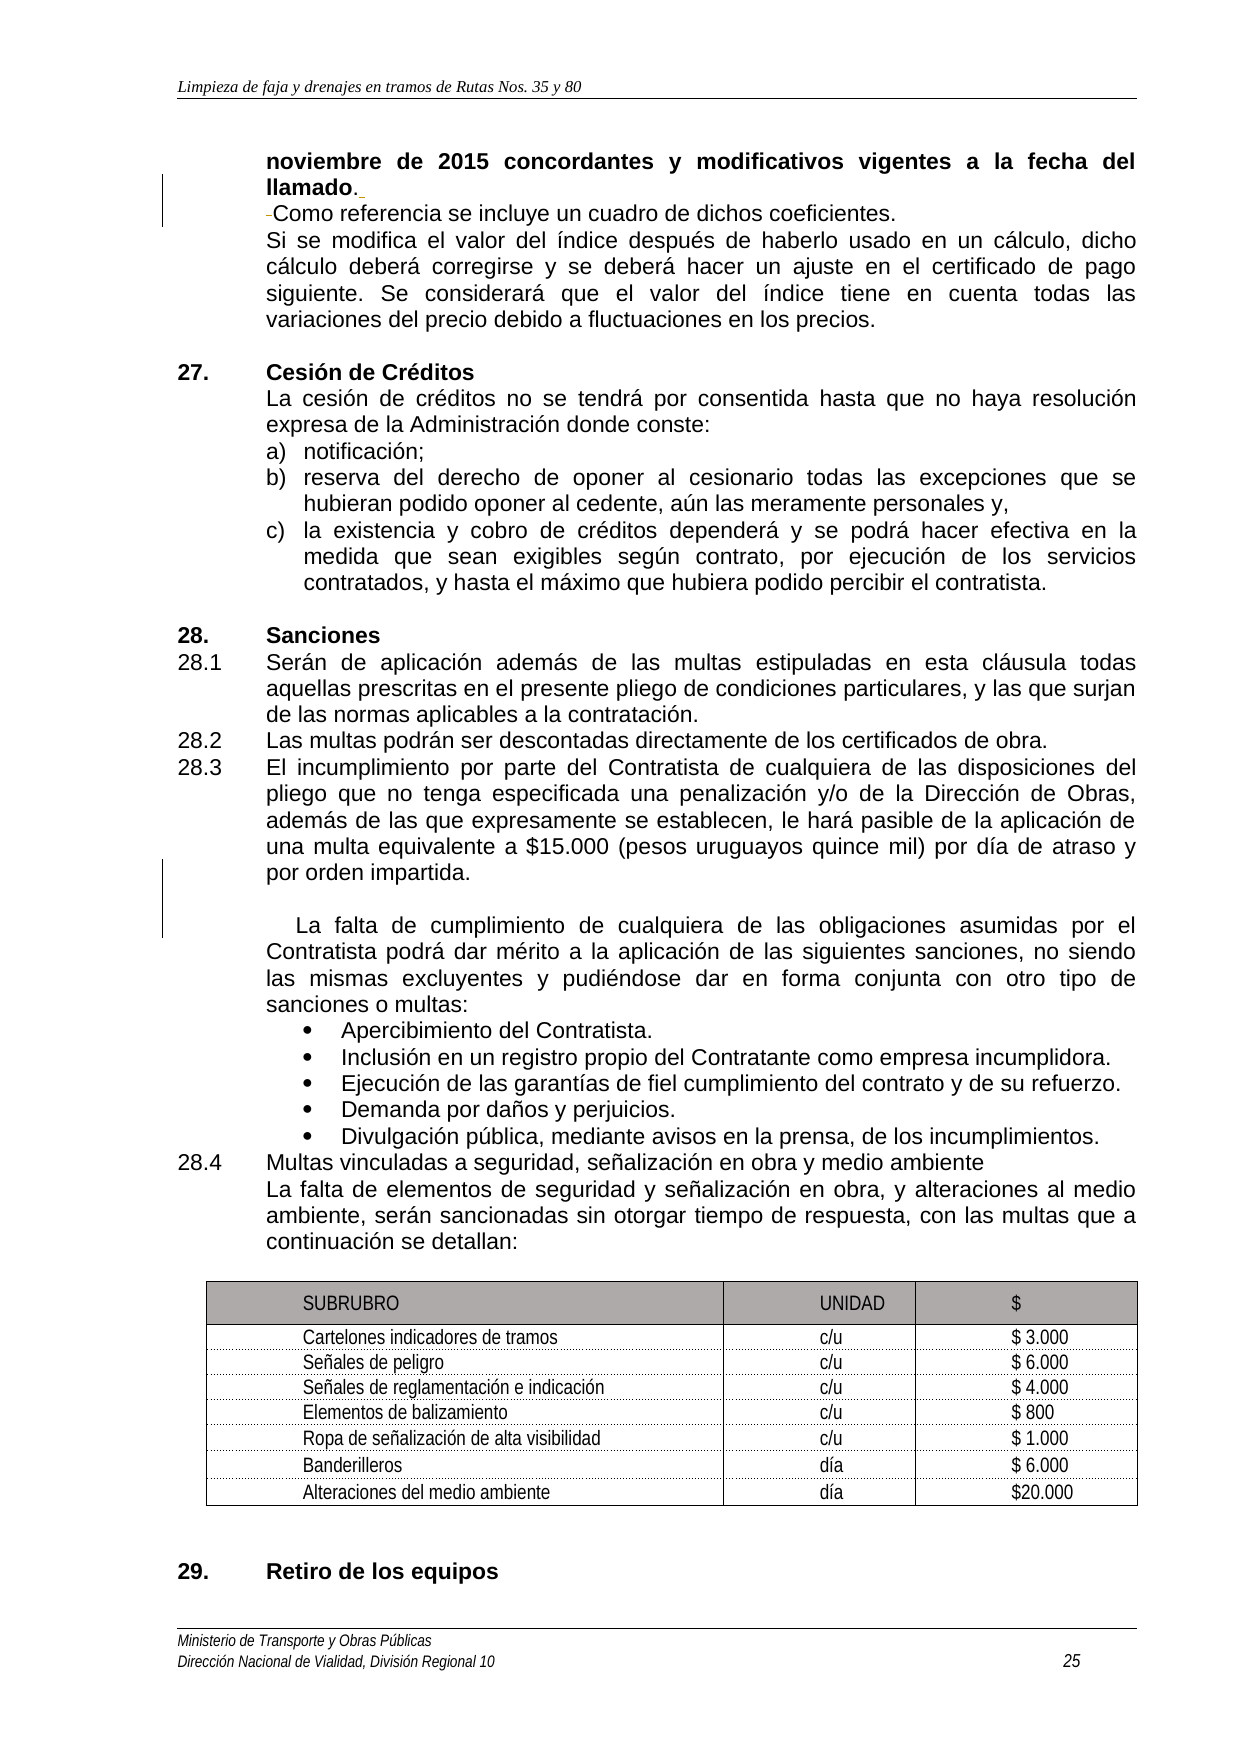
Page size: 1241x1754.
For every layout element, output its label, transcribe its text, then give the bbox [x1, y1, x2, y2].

table_cell día [724, 1478, 915, 1504]
table_header $ [916, 1282, 1137, 1324]
table_header SUBRUBRO [207, 1282, 723, 1324]
table_cell c/u [724, 1424, 915, 1450]
table_cell $ 6.000 [916, 1450, 1137, 1477]
text La falta de cumplimiento de cualquiera de las obligaciones asumidas por el Contratista podrá dar mérito a la aplicación de las siguientes sanciones no siendo las mismas excluyentes y pudiéndose dar en forma conjunta con otro tipo de sanciones o multas: [266, 912, 1137, 1017]
text 29. Retiro de los equipos [177, 1558, 1137, 1585]
table_cell c/u [724, 1349, 915, 1374]
text 28.4 Multas vinculadas a seguridad, señalización en obra y medio ambiente [177, 1149, 1137, 1176]
text 28.3 El incumplimiento por parte del Contratista de cualquiera de las disposiciones del pliego que no tenga especificada una penalización y/o de la Dirección de Obras, además de las que expresamente se establecen, le hará pasible de la aplicación de una multa equivalente a $15.000 (pesos uruguayos quince mil) por día de atraso y por orden impartida. [177, 754, 1137, 886]
text 28. Sanciones [177, 622, 1137, 648]
text 28.1 Serán de aplicación además de las multas estipuladas en esta cláusula todas aquellas prescritas en el presente pliego de condiciones particulares, y las que surjan de las normas aplicables a la contratación. [177, 648, 1137, 727]
text Si se modifica el valor del índice después de haberlo usado en un cálculo, dicho cálculo deberá corregirse y se deberá hacer un ajuste en el certificado de pago siguiente. Se considerará que el valor del índice tiene en cuenta todas las variaciones del precio debido a fluctuaciones en los precios. [266, 227, 1137, 332]
list Demanda por daños y perjuicios. [303, 1096, 1137, 1123]
text La cesión de créditos no se tendrá por consentida hasta que no haya resolución expresa de donde conste: [266, 385, 1137, 438]
list la existencia y cobro de créditos dependerá y se podrá hacer efectiva en la medida que sean exigibles según contrato por ejecución de los servicios contratados y hasta el máximo que hubiera podido percibir el contratista. [266, 517, 1137, 596]
table_cell c/u [724, 1325, 915, 1349]
table_cell Elementos de balizamiento [207, 1399, 723, 1424]
table_cell c/u [724, 1399, 915, 1424]
table_cell día [724, 1450, 915, 1477]
table_cell $ 4.000 [916, 1374, 1137, 1399]
text 27. Cesión de Créditos [177, 358, 1137, 385]
table_cell Banderilleros [207, 1450, 723, 1477]
table_cell Alteraciones del medio ambiente [207, 1478, 723, 1504]
list reserva del derecho de oponer al cesionario todas las excepciones que se hubieran podido oponer al cedente aún las meramente personales y [266, 464, 1137, 517]
table_cell Señales de reglamentación e indicación [207, 1374, 723, 1399]
list Ejecución de las garantías de fiel cumplimiento del contrato y de su refuerzo. [303, 1070, 1137, 1096]
table_cell $ 800 [916, 1399, 1137, 1424]
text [266, 148, 1137, 200]
list Apercibimiento del Contratista. [303, 1017, 1137, 1044]
table_header UNIDAD [724, 1282, 915, 1324]
list Divulgación pública, mediante avisos en la prensa, de los incumplimientos. [303, 1123, 1137, 1149]
text La falta de elementos de seguridad y señalización en obra y alteraciones al medio ambiente serán sancionadas sin otorgar tiempo de respuesta con las multas que a continuación se detallan: [266, 1176, 1137, 1254]
list Inclusión en un registro propio del Contratante como empresa incumplidora. [303, 1044, 1137, 1070]
table_cell $ 6.000 [916, 1349, 1137, 1374]
table_cell Ropa de señalización de alta visibilidad [207, 1424, 723, 1450]
table_cell Señales de peligro [207, 1349, 723, 1374]
text Como referencia se incluye un cuadro de dichos coeficientes. [266, 200, 1137, 227]
table_cell $ 1.000 [916, 1424, 1137, 1450]
list notificación; [266, 438, 1137, 464]
table_cell Cartelones indicadores de tramos [207, 1325, 723, 1349]
table_cell c/u [724, 1374, 915, 1399]
text 28.2 Las multas podrán ser descontadas directamente de los certificados de obra. [177, 727, 1137, 754]
table_cell $20.000 [916, 1478, 1137, 1504]
table_cell $ 3.000 [916, 1325, 1137, 1349]
